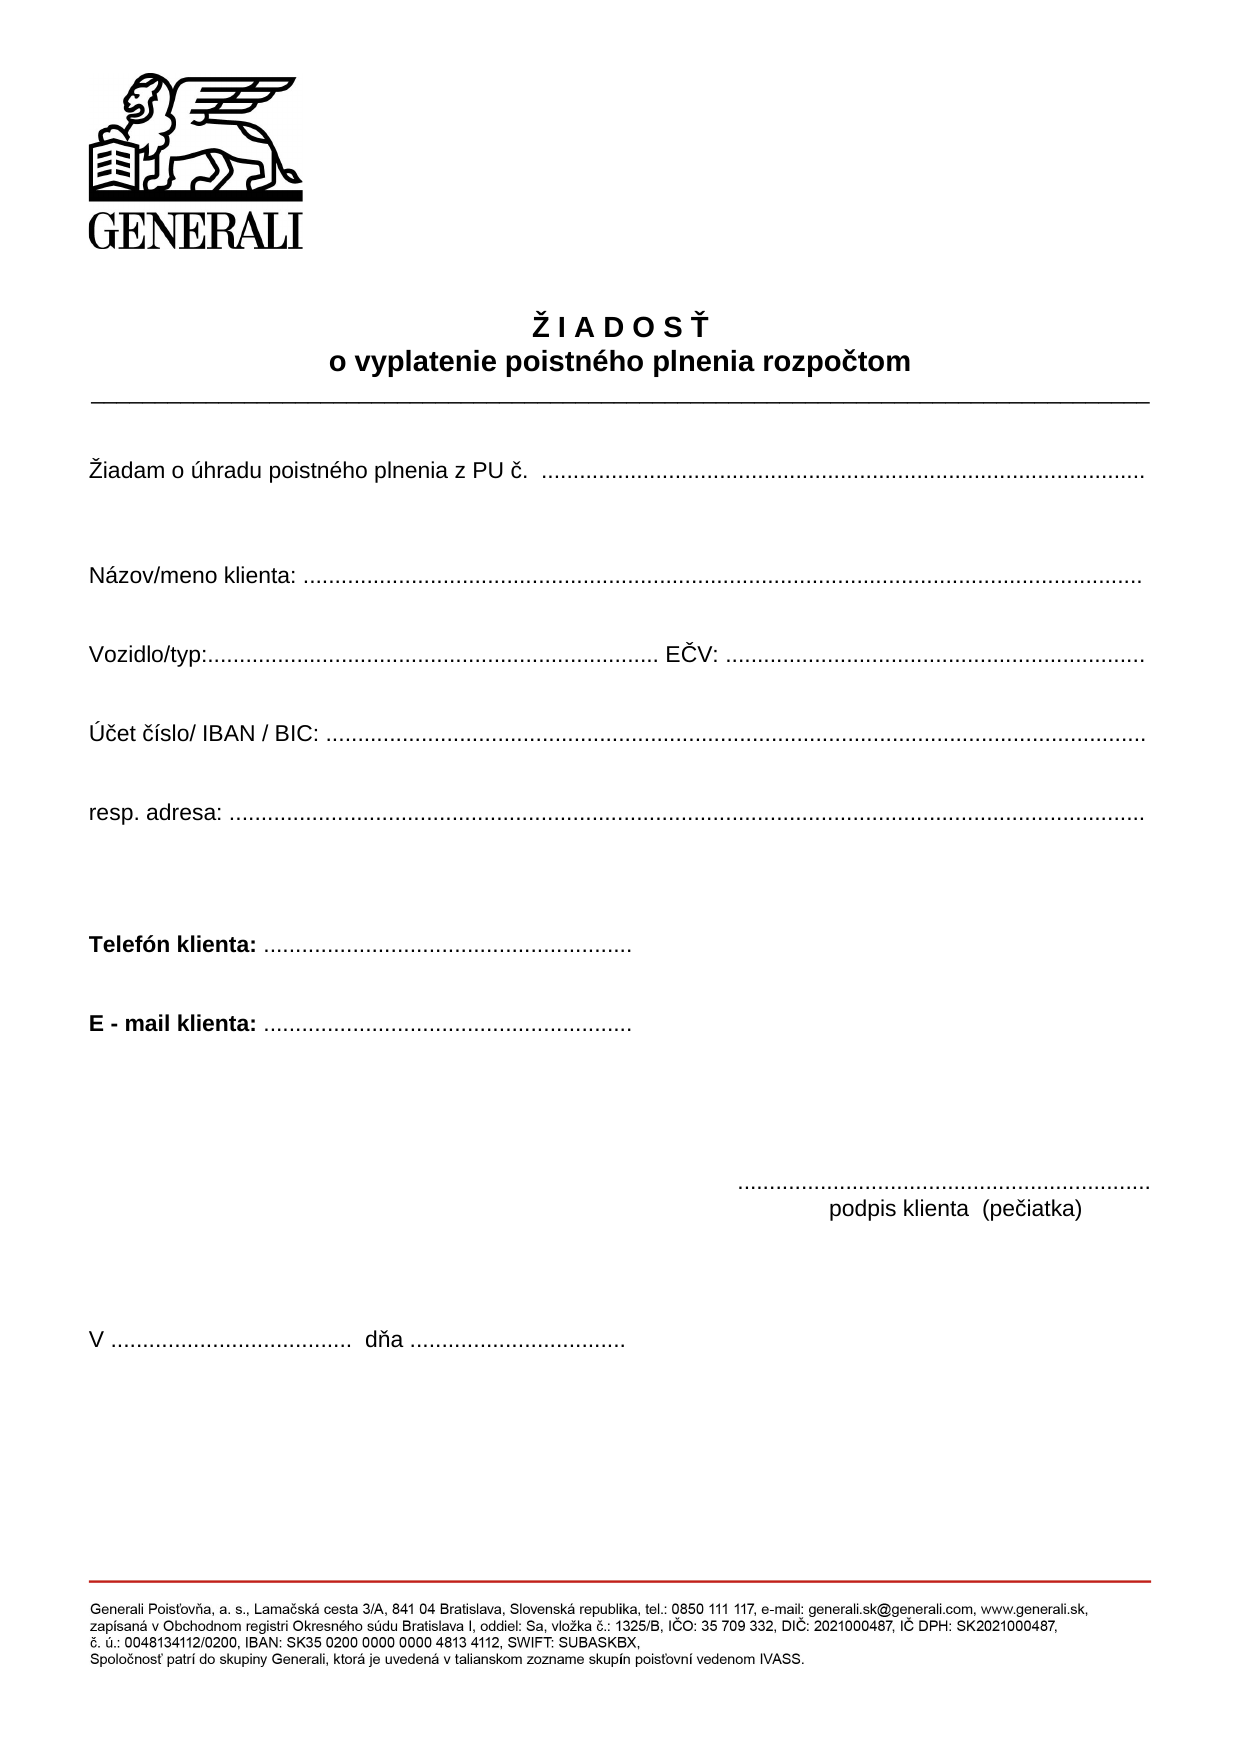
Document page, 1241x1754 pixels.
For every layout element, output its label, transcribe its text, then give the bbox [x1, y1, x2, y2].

picture [88, 73, 303, 249]
text Žiadam o úhradu poistného plnenia z PU č. ............................................................................................... [89, 457, 1152, 483]
text o vyplatenie poistného plnenia rozpočtom ___________________________________________________________________________________ [89, 344, 1152, 404]
picture [88, 1580, 1152, 1667]
text Účet číslo/ IBAN / BIC: ................................................................................................................................. [89, 720, 1152, 747]
text E - mail klienta: .......................................................... [89, 984, 1152, 1036]
text resp. adresa: ................................................................................................................................................ [89, 799, 1152, 826]
text Telefón klienta: .......................................................... [89, 931, 1152, 957]
text Ž I A D O S Ť [89, 311, 1152, 344]
text Vozidlo/typ:....................................................................... EČV: .................................................................. [89, 641, 1152, 667]
text ................................................................. [89, 1168, 1152, 1194]
text podpis klienta (pečiatka) [89, 1194, 1152, 1221]
text Názov/meno klienta: .................................................................................................................................... [89, 562, 1152, 588]
text V ...................................... dňa .................................. [89, 1326, 1152, 1353]
